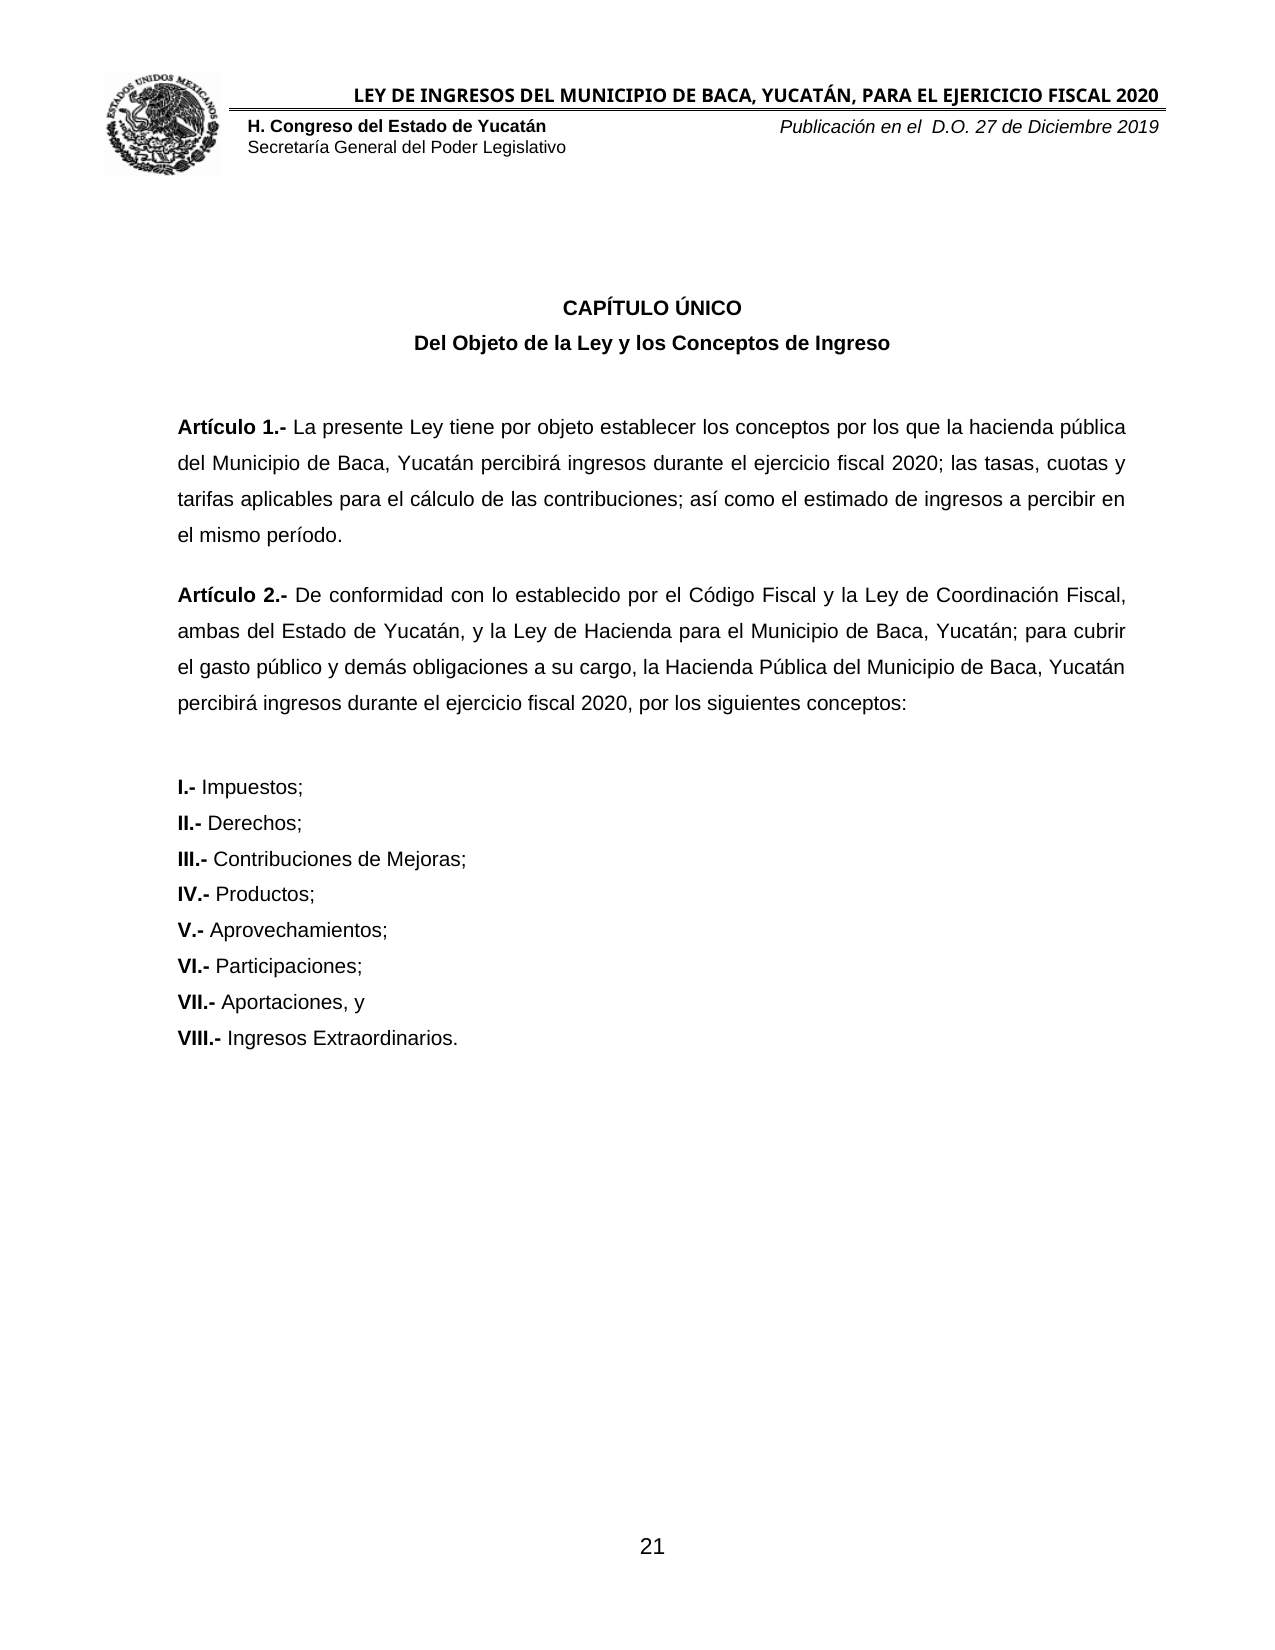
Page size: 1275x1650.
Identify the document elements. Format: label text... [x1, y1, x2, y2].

text Artículo 2.- De conformidad con lo establecido por el Código Fiscal y la Ley de Coordinación Fiscal, ambas del Estado de Yucatán, y la Ley de Hacienda para el Municipio de Baca, Yucatán; para cubrir el gasto público y demás obligaciones a su cargo, la Hacienda Pública del Municipio de Baca, Yucatán percibirá ingresos durante el ejercicio fiscal 2020, por los siguientes conceptos: [177, 583, 1127, 714]
text Artículo 1.- La presente Ley tiene por objeto establecer los conceptos por los que la hacienda pública del Municipio de Baca, Yucatán percibirá ingresos durante el ejercicio fiscal 2020; las tasas, cuotas y tarifas aplicables para el cálculo de las contribuciones; así como el estimado de ingresos a percibir en el mismo período. [177, 415, 1127, 547]
text VI.- Participaciones; [177, 954, 1127, 978]
text Del Objeto de la Ley y los Conceptos de Ingreso [177, 331, 1127, 355]
text IV.- Productos; [177, 882, 1127, 906]
text CAPÍTULO ÚNICO [177, 295, 1127, 319]
text V.- Aprovechamientos; [177, 918, 1127, 942]
text VII.- Aportaciones, y [177, 990, 1127, 1014]
text I.- Impuestos; [177, 774, 1127, 798]
text VIII.- Ingresos Extraordinarios. [177, 1026, 1127, 1050]
text III.- Contribuciones de Mejoras; [177, 846, 1127, 870]
text II.- Derechos; [177, 810, 1127, 834]
